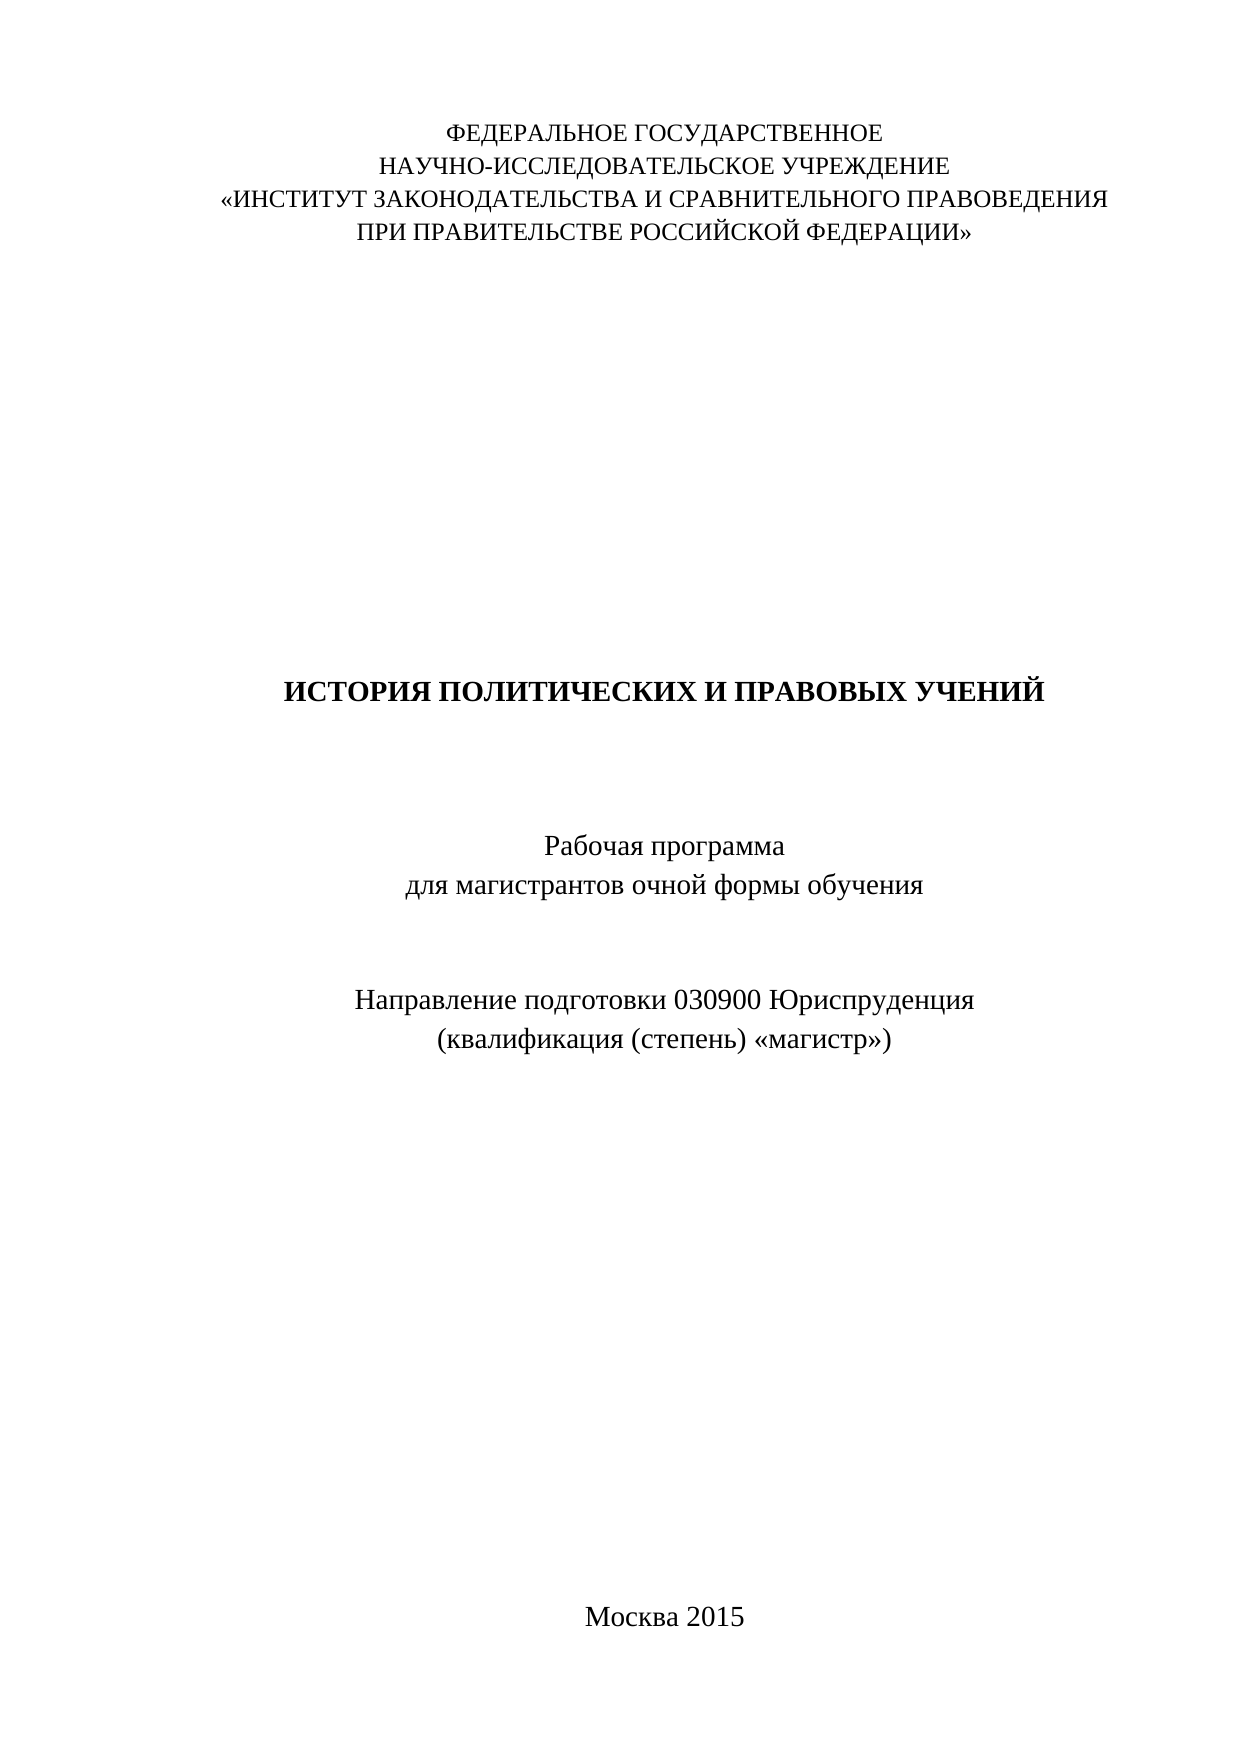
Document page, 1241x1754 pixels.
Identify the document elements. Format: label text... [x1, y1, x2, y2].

text НАУЧНО-ИССЛЕДОВАТЕЛЬСКОЕ УЧРЕЖДЕНИЕ [177, 151, 1152, 180]
text ПРИ ПРАВИТЕЛЬСТВЕ РОССИЙСКОЙ ФЕДЕРАЦИИ» [177, 217, 1152, 246]
text ИСТОРИЯ ПОЛИТИЧЕСКИХ И ПРАВОВЫХ УЧЕНИЙ [177, 674, 1152, 708]
text ФЕДЕРАЛЬНОЕ ГОСУДАРСТВЕННОЕ [177, 118, 1152, 147]
text для магистрантов очной формы обучения [177, 867, 1152, 900]
text Направление подготовки 030900 Юриспруденция [177, 982, 1152, 1016]
text Москва 2015 [177, 1599, 1152, 1633]
text «ИНСТИТУТ ЗАКОНОДАТЕЛЬСТВА И СРАВНИТЕЛЬНОГО ПРАВОВЕДЕНИЯ [177, 184, 1152, 213]
text (квалификация (степень) «магистр») [177, 1021, 1152, 1054]
text Рабочая программа [177, 828, 1152, 862]
